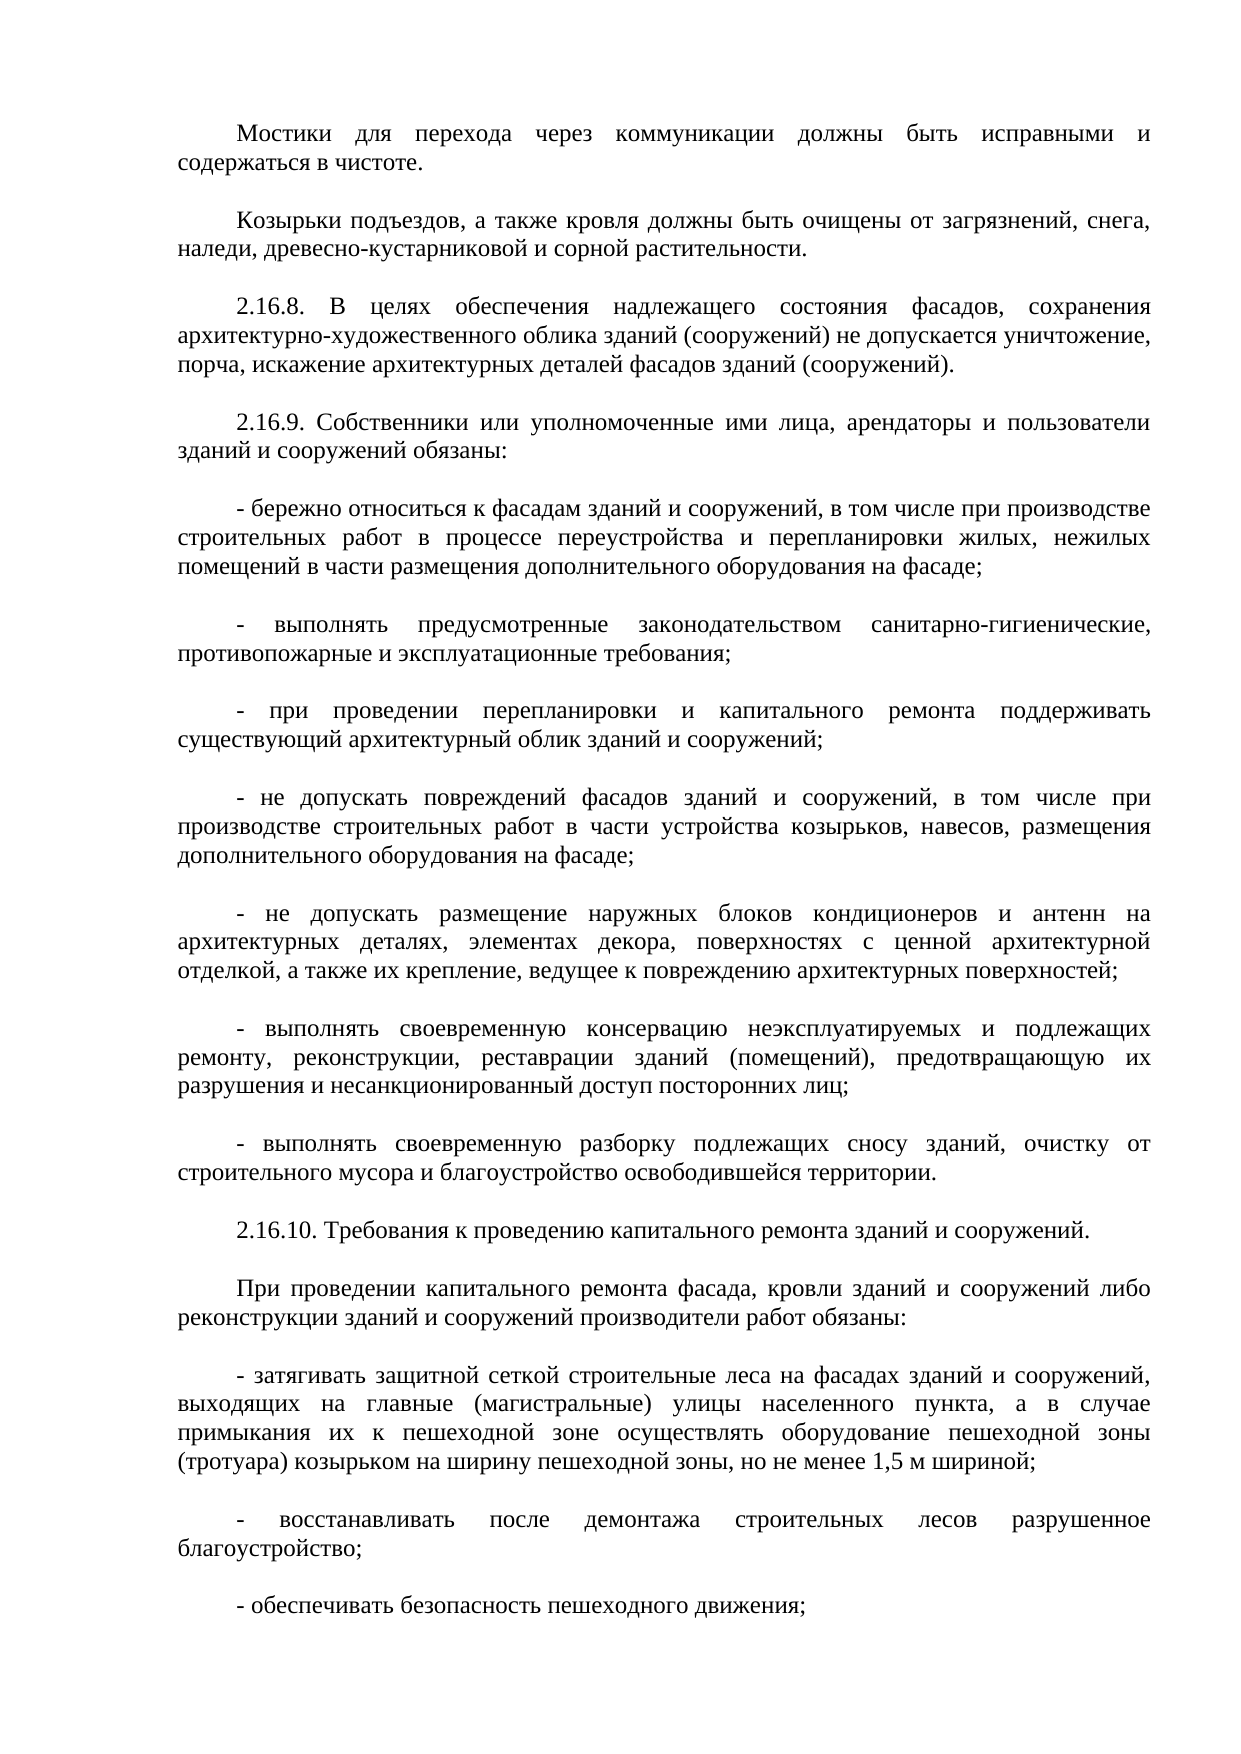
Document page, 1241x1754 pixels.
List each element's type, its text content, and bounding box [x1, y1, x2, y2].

text При проведении капитального ремонта фасада, кровли зданий и сооружений либо реконструкции зданий и сооружений производители работ обязаны: [177, 1273, 1152, 1331]
text Козырьки подъездов, а также кровля должны быть очищены от загрязнений, снега, наледи, древесно-кустарниковой и сорной растительности. [177, 205, 1152, 262]
text - не допускать размещение наружных блоков кондиционеров и антенн на архитектурных деталях, элементах декора, поверхностях с ценной архитектурной отделкой, а также их крепление, ведущее к повреждению архитектурных поверхностей; [177, 898, 1152, 984]
text - не допускать повреждений фасадов зданий и сооружений, в том числе при производстве строительных работ в части устройства козырьков, навесов, размещения дополнительного оборудования на фасаде; [177, 782, 1152, 868]
text - затягивать защитной сеткой строительные леса на фасадах зданий и сооружений, выходящих на главные (магистральные) улицы населенного пункта, а в случае примыкания их к пешеходной зоне осуществлять оборудование пешеходной зоны (тротуара) козырьком на ширину пешеходной зоны, но не менее 1,5 м шириной; [177, 1360, 1152, 1475]
text 2.16.9. Собственники или уполномоченные ими лица, арендаторы и пользователи зданий и сооружений обязаны: [177, 407, 1152, 464]
text - бережно относиться к фасадам зданий и сооружений, в том числе при производстве строительных работ в процессе переустройства и перепланировки жилых, нежилых помещений в части размещения дополнительного оборудования на фасаде; [177, 493, 1152, 580]
text Мостики для перехода через коммуникации должны быть исправными и содержаться в чистоте. [177, 118, 1152, 176]
text - выполнять своевременную консервацию неэксплуатируемых и подлежащих ремонту, реконструкции, реставрации зданий (помещений), предотвращающую их разрушения и несанкционированный доступ посторонних лиц; [177, 1013, 1152, 1099]
text - выполнять предусмотренные законодательством санитарно-гигиенические, противопожарные и эксплуатационные требования; [177, 609, 1152, 666]
text 2.16.8. В целях обеспечения надлежащего состояния фасадов, сохранения архитектурно-художественного облика зданий (сооружений) не допускается уничтожение, порча, искажение архитектурных деталей фасадов зданий (сооружений). [177, 291, 1152, 378]
text - восстанавливать после демонтажа строительных лесов разрушенное благоустройство; [177, 1504, 1152, 1561]
text 2.16.10. Требования к проведению капитального ремонта зданий и сооружений. [177, 1215, 1152, 1244]
text - обеспечивать безопасность пешеходного движения; [177, 1591, 1152, 1619]
text - выполнять своевременную разборку подлежащих сносу зданий, очистку от строительного мусора и благоустройство освободившейся территории. [177, 1128, 1152, 1186]
text - при проведении перепланировки и капитального ремонта поддерживать существующий архитектурный облик зданий и сооружений; [177, 696, 1152, 753]
